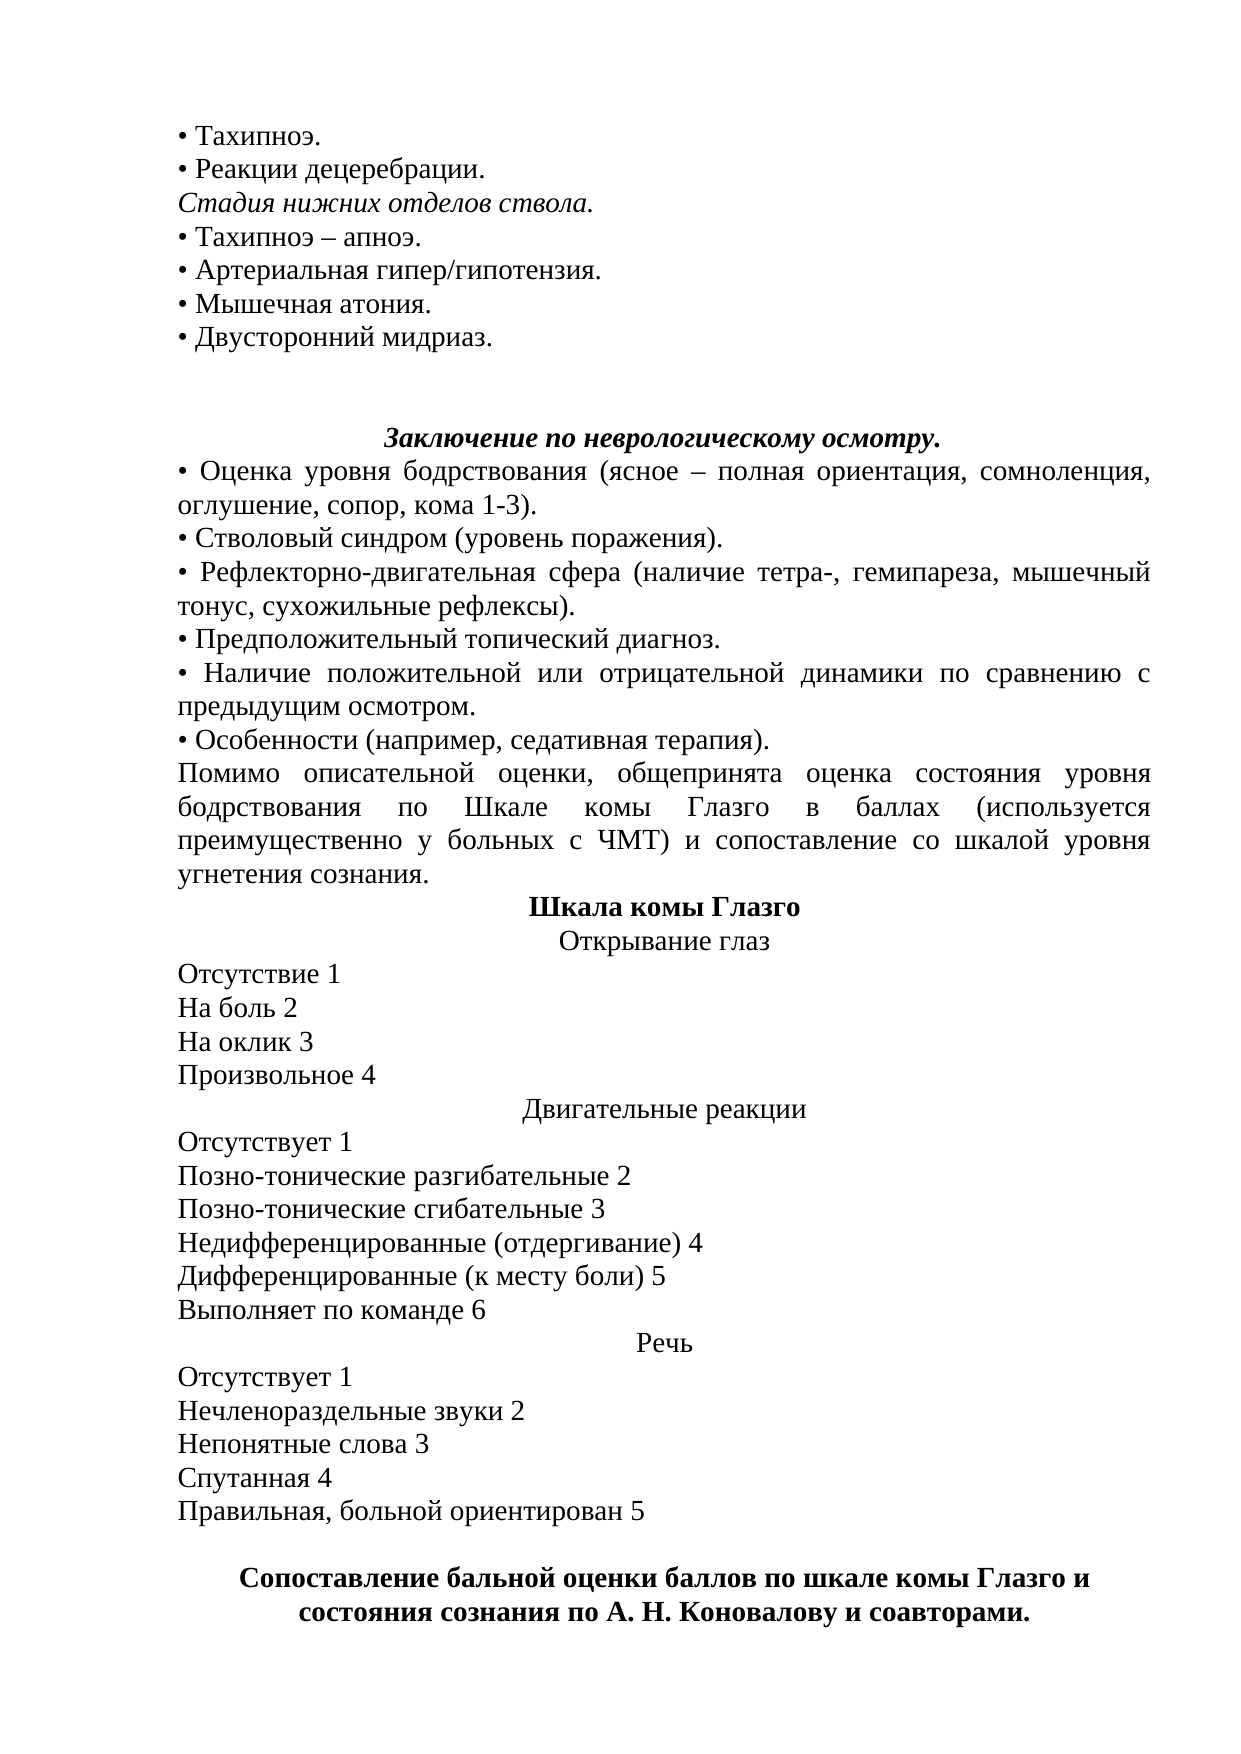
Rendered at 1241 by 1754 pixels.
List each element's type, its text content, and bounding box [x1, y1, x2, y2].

text Заключение по неврологическому осмотру. [177, 420, 1152, 453]
text Стадия нижних отделов ствола. [177, 185, 1152, 219]
text • Оценка уровня бодрствования (ясное – полная ориентация, сомноленция, оглушение, сопор, кома 1-3). [177, 453, 1152, 521]
text Спутанная 4 [177, 1460, 1152, 1493]
text Отсутствует 1 [177, 1359, 1152, 1393]
text Правильная, больной ориентирован 5 [177, 1493, 1152, 1527]
text На оклик 3 [177, 1024, 1152, 1057]
text Помимо описательной оценки, общепринята оценка состояния уровня бодрствования по Шкале комы Глазго в баллах (используется преимущественно у больных с ЧМТ) и сопоставление со шкалой уровня угнетения сознания. [177, 755, 1152, 889]
text Позно-тонические разгибательные 2 [177, 1158, 1152, 1191]
text • Рефлекторно-двигательная сфера (наличие тетра-, гемипареза, мышечный тонус, сухожильные рефлексы). [177, 554, 1152, 621]
text • Реакции децеребрации. [177, 152, 1152, 185]
text Непонятные слова 3 [177, 1426, 1152, 1460]
text • Стволовый синдром (уровень поражения). [177, 521, 1152, 554]
text Шкала комы Глазго [177, 889, 1152, 923]
text • Тахипноэ – апноэ. [177, 219, 1152, 252]
text • Артериальная гипер/гипотензия. [177, 252, 1152, 286]
text Недифференцированные (отдергивание) 4 [177, 1225, 1152, 1258]
text Сопоставление бальной оценки баллов по шкале комы Глазго и состояния сознания по А. Н. Коновалову и соавторами. [177, 1560, 1152, 1627]
text Отсутствие 1 [177, 957, 1152, 990]
text Дифференцированные (к месту боли) 5 [177, 1258, 1152, 1292]
text Двигательные реакции [177, 1091, 1152, 1124]
text Выполняет по команде 6 [177, 1292, 1152, 1326]
text Отсутствует 1 [177, 1124, 1152, 1158]
text • Двусторонний мидриаз. [177, 319, 1152, 353]
text На боль 2 [177, 990, 1152, 1024]
text • Мышечная атония. [177, 286, 1152, 319]
text Речь [177, 1326, 1152, 1359]
text • Предположительный топический диагноз. [177, 621, 1152, 655]
text Позно-тонические сгибательные 3 [177, 1191, 1152, 1225]
text Открывание глаз [177, 923, 1152, 957]
text • Особенности (например, седативная терапия). [177, 722, 1152, 755]
text Нечленораздельные звуки 2 [177, 1393, 1152, 1426]
text • Наличие положительной или отрицательной динамики по сравнению с предыдущим осмотром. [177, 655, 1152, 722]
text • Тахипноэ. [177, 118, 1152, 152]
text Произвольное 4 [177, 1057, 1152, 1091]
